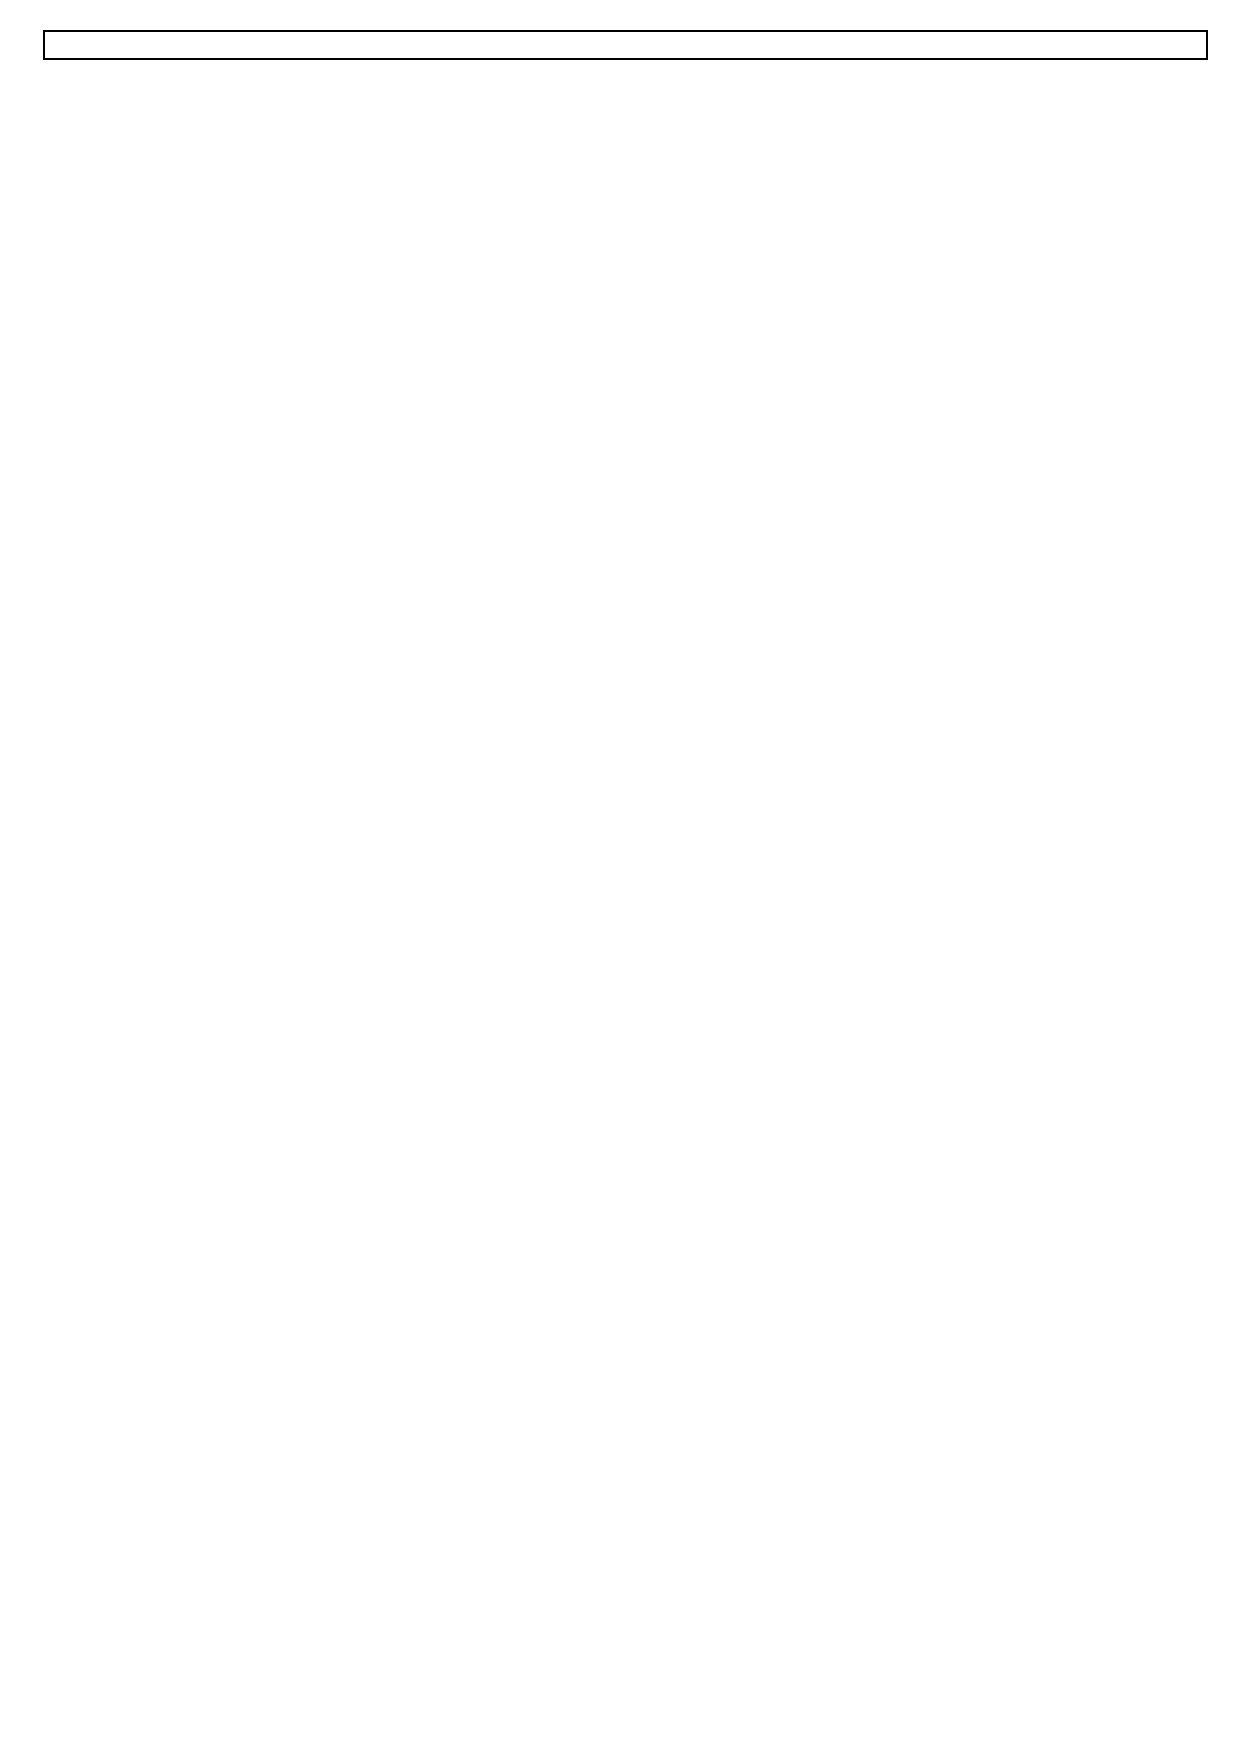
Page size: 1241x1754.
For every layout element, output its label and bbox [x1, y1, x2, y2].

table_cell [45, 32, 1206, 58]
